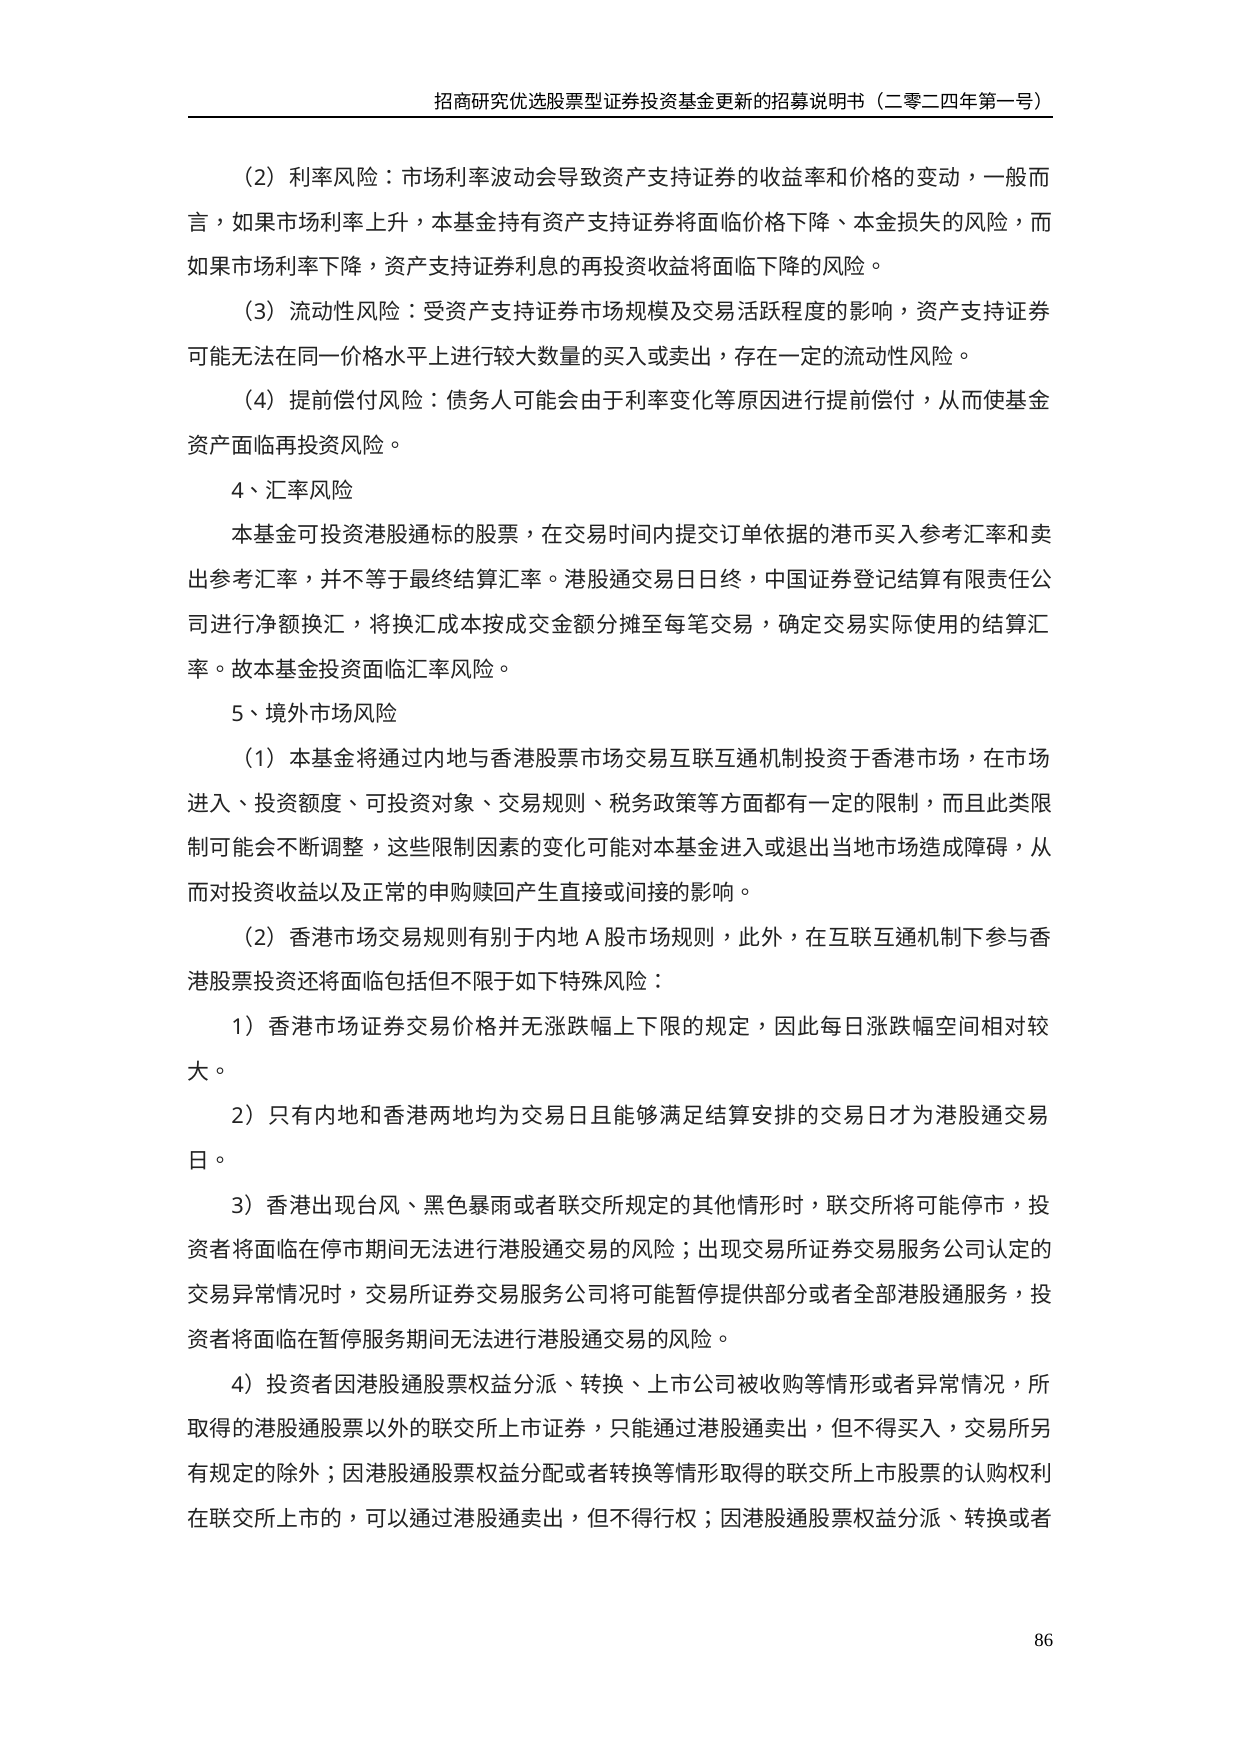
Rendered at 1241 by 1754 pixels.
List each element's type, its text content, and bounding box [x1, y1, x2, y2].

text 3）香港出现台风、黑色暴雨或者联交所规定的其他情形时，联交所将可能停市，投资者将面临在停市期间无法进行港股通交易的风险；出现交易所证券交易服务公司认定的交易异常情况时，交易所证券交易服务公司将可能暂停提供部分或者全部港股通服务，投资者将面临在暂停服务期间无法进行港股通交易的风险。 [187, 1190, 1053, 1354]
text 1）香港市场证券交易价格并无涨跌幅上下限的规定，因此每日涨跌幅空间相对较大。 [187, 1011, 1053, 1086]
text （3）流动性风险：受资产支持证券市场规模及交易活跃程度的影响，资产支持证券可能无法在同一价格水平上进行较大数量的买入或卖出，存在一定的流动性风险。 [187, 296, 1053, 371]
text 本基金可投资港股通标的股票，在交易时间内提交订单依据的港币买入参考汇率和卖出参考汇率，并不等于最终结算汇率。港股通交易日日终，中国证券登记结算有限责任公司进行净额换汇，将换汇成本按成交金额分摊至每笔交易，确定交易实际使用的结算汇率。故本基金投资面临汇率风险。 [187, 519, 1053, 683]
text （2）香港市场交易规则有别于内地A股市场规则，此外，在互联互通机制下参与香港股票投资还将面临包括但不限于如下特殊风险： [187, 922, 1053, 996]
text （1）本基金将通过内地与香港股票市场交易互联互通机制投资于香港市场，在市场进入、投资额度、可投资对象、交易规则、税务政策等方面都有一定的限制，而且此类限制可能会不断调整，这些限制因素的变化可能对本基金进入或退出当地市场造成障碍，从而对投资收益以及正常的申购赎回产生直接或间接的影响。 [187, 743, 1053, 907]
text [187, 1368, 1053, 1532]
text 4、汇率风险 [187, 475, 1053, 504]
text 5、境外市场风险 [187, 698, 1053, 728]
text （2）利率风险：市场利率波动会导致资产支持证券的收益率和价格的变动，一般而言，如果市场利率上升，本基金持有资产支持证券将面临价格下降、本金损失的风险，而如果市场利率下降，资产支持证券利息的再投资收益将面临下降的风险。 [187, 162, 1053, 281]
text 2）只有内地和香港两地均为交易日且能够满足结算安排的交易日才为港股通交易日。 [187, 1100, 1053, 1175]
text （4）提前偿付风险：债务人可能会由于利率变化等原因进行提前偿付，从而使基金资产面临再投资风险。 [187, 385, 1053, 460]
